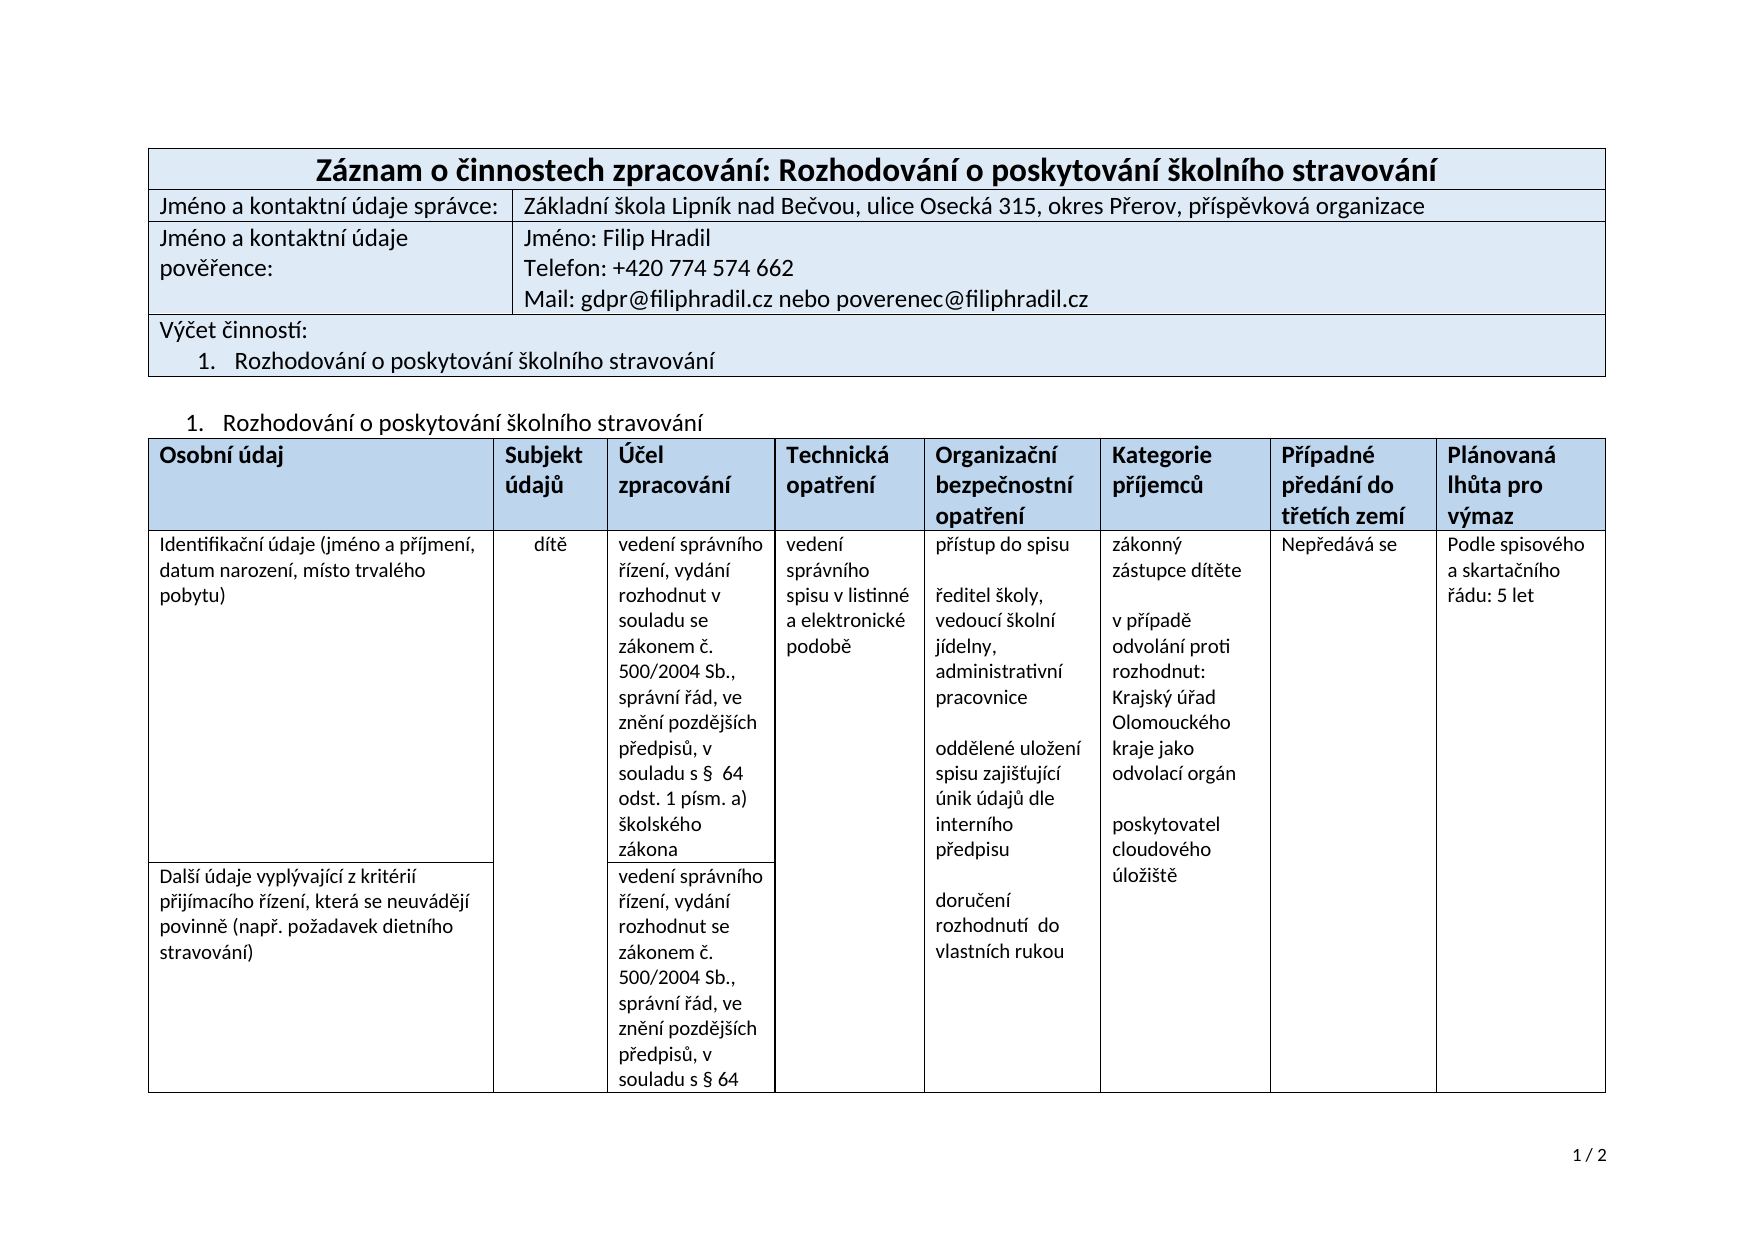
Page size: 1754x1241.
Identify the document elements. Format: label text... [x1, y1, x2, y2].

table_cell Jméno a kontaktní údaje správce: [149, 190, 512, 221]
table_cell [608, 863, 774, 1092]
table_header Kategorie příjemců [1101, 439, 1270, 530]
table_cell vedení správního řízení, vydání rozhodnut v souladu se zákonem č. 500/2004 Sb., správní řád, ve znění pozdějších předpisů, v souladu s § 64 odst. 1 písm. a) školského zákona [608, 531, 774, 862]
table_header Technická opatření [776, 439, 924, 530]
table_cell přístup do spisu ředitel školy, vedoucí školní jídelny, administrativní pracovnice oddělené uložení spisu zajišťující únik údajů dle interního předpisu doručení rozhodnutí do vlastních rukou [925, 531, 1100, 1092]
table_header Plánovaná lhůta pro výmaz [1437, 439, 1605, 530]
table_header Osobní údaj [149, 439, 493, 530]
table_cell Jméno: Filip Hradil Telefon: +420 774 574 662 Mail: gdpr@filiphradil.cz nebo poverenec@filiphradil.cz [513, 222, 1605, 313]
list Rozhodování o poskytování školního stravování [185, 407, 1606, 438]
table_header Záznam o činnostech zpracování: Rozhodování o poskytování školního stravování [149, 149, 1605, 189]
table_cell Identifikační údaje (jméno a příjmení, datum narození, místo trvalého pobytu) [149, 531, 493, 862]
table_cell Nepředává se [1271, 531, 1436, 1092]
table_cell zákonný zástupce dítěte v případě odvolání proti rozhodnut: Krajský úřad Olomouckého kraje jako odvolací orgán poskytovatel cloudového úložiště [1101, 531, 1270, 1092]
table_header Účel zpracování [608, 439, 774, 530]
table_header Případné předání do třetích zemí [1271, 439, 1436, 530]
table_cell Jméno a kontaktní údaje pověřence: [149, 222, 512, 313]
table_header Subjekt údajů [494, 439, 607, 530]
table_cell Podle spisového a skartačního řádu: 5 let [1437, 531, 1605, 1092]
table_cell Výčet činností: Rozhodování o poskytování školního stravování [149, 315, 1605, 376]
table_cell Základní škola Lipník nad Bečvou, ulice Osecká 315, okres Přerov, příspěvková organizace [513, 190, 1605, 221]
table_cell vedení správního spisu v listinné a elektronické podobě [776, 531, 924, 1092]
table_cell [149, 863, 493, 1092]
table_header Organizační bezpečnostní opatření [925, 439, 1100, 530]
table_cell dítě [494, 531, 607, 1092]
